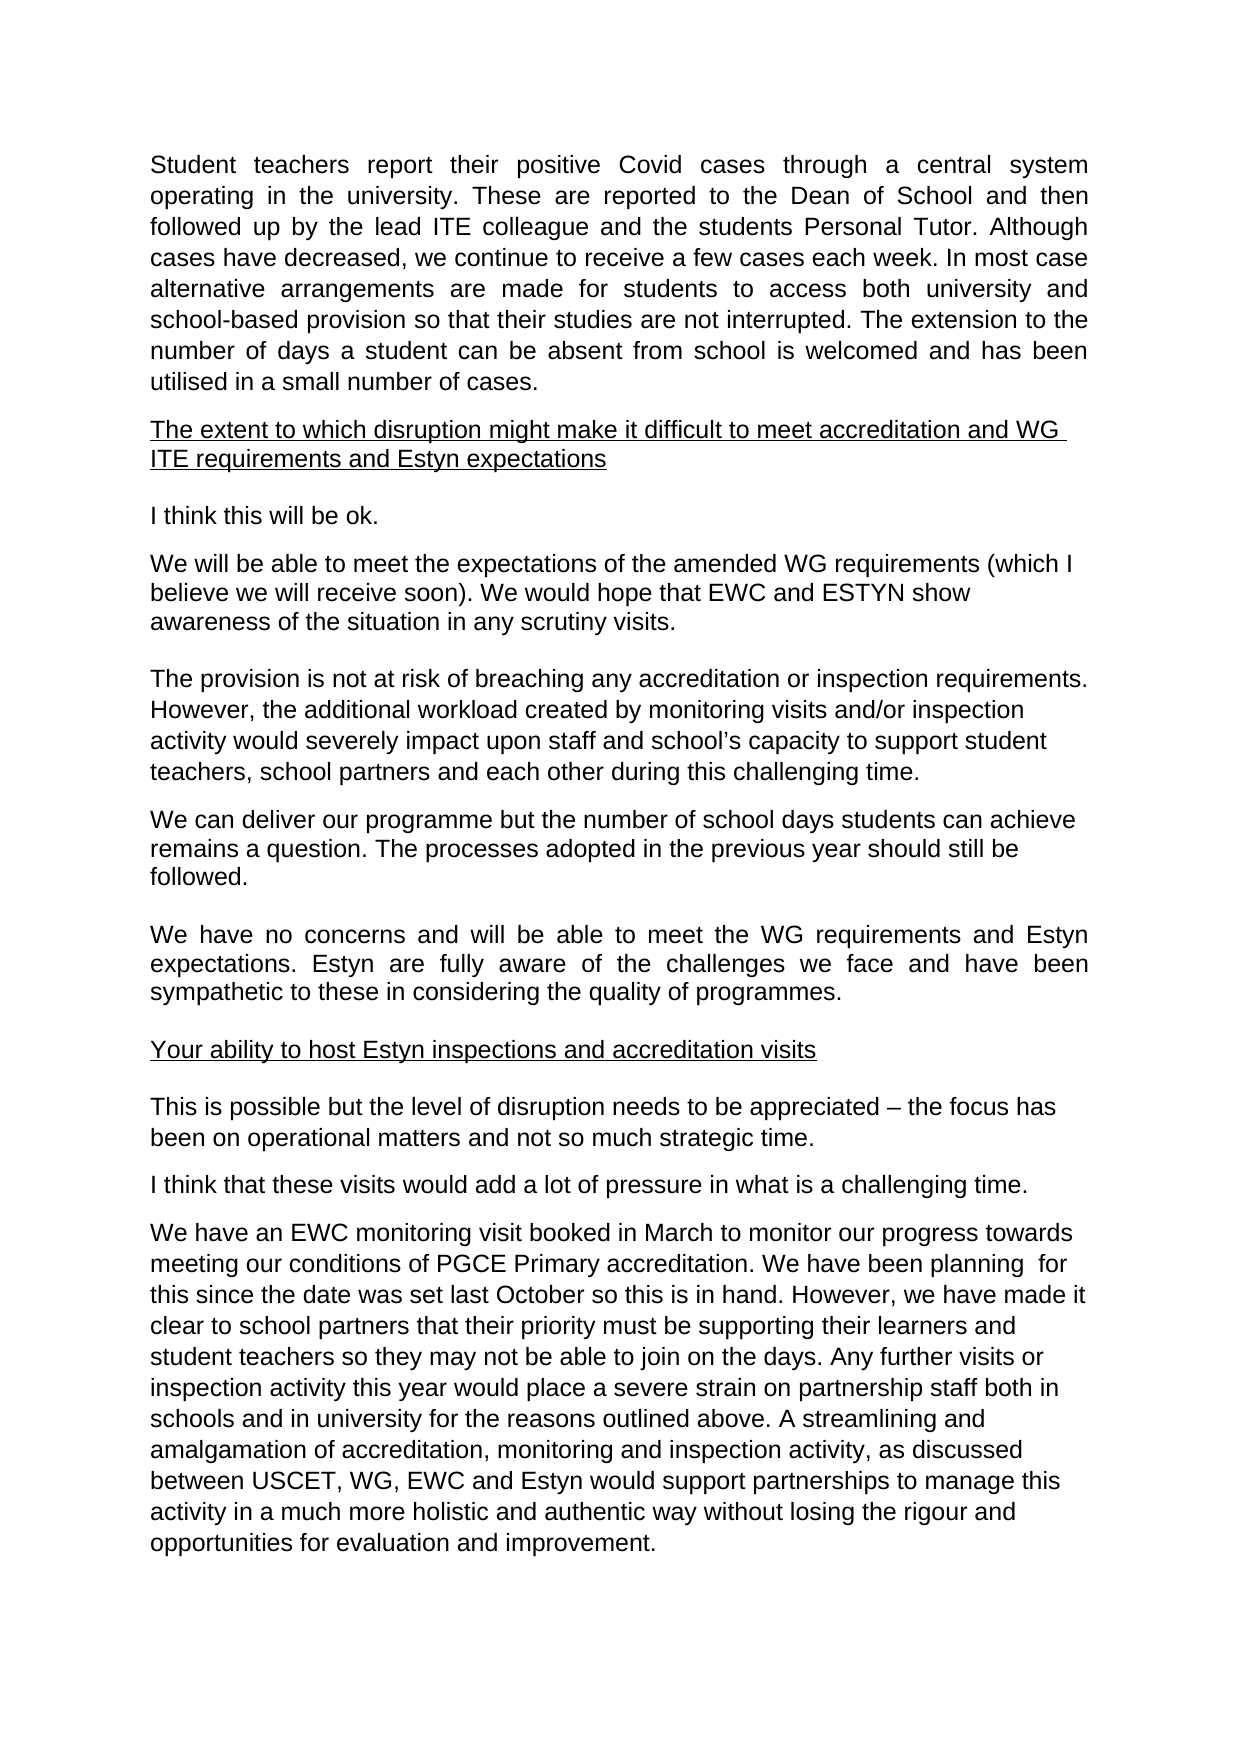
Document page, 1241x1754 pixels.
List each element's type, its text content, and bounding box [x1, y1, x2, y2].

text Student teachers report their positive Covid cases through a central system operating in the university. These are reported to the Dean of School and then followed up by the lead ITE colleague and the students Personal Tutor. Although cases have decreased, we continue to receive a few cases each week. In most case alternative arrangements are made for students to access both university and school-based provision so that their studies are not interrupted. The extension to the number of days a student can be absent from school is welcomed and has been utilised in a small number of cases. [150, 150, 1090, 396]
text We can deliver our programme but the number of school days students can achieve remains a question. The processes adopted in the previous year should still be followed. [150, 805, 1090, 891]
text The extent to which disruption might make it difficult to meet accreditation and WG ITE requirements and Estyn expectations [150, 415, 1090, 472]
text We have an EWC monitoring visit booked in March to monitor our progress towards meeting our conditions of PGCE Primary accreditation. We have been planning for this since the date was set last October so this is in hand. However, we have made it clear to school partners that their priority must be supporting their learners and student teachers so they may not be able to join on the days. Any further visits or inspection activity this year would place a severe strain on partnership staff both in schools and in university for the reasons outlined above. A streamlining and amalgamation of accreditation, monitoring and inspection activity, as discussed between USCET, WG, EWC and Estyn would support partnerships to manage this activity in a much more holistic and authentic way without losing the rigour and opportunities for evaluation and improvement. [150, 1218, 1090, 1557]
text We have no concerns and will be able to meet the WG requirements and Estyn expectations. Estyn are fully aware of the challenges we face and have been sympathetic to these in considering the quality of programmes. [150, 920, 1090, 1006]
text We will be able to meet the expectations of the amended WG requirements (which I believe we will receive soon). We would hope that EWC and ESTYN show awareness of the situation in any scrutiny visits. [150, 549, 1090, 635]
text This is possible but the level of disruption needs to be appreciated – the focus has been on operational matters and not so much strategic time. [150, 1092, 1090, 1151]
text The provision is not at risk of breaching any accreditation or inspection requirements. However, the additional workload created by monitoring visits and/or inspection activity would severely impact upon staff and school’s capacity to support student teachers, school partners and each other during this challenging time. [150, 664, 1090, 786]
text I think this will be ok. [150, 501, 1090, 530]
text I think that these visits would add a lot of pressure in what is a challenging time. [150, 1170, 1090, 1199]
text Your ability to host Estyn inspections and accreditation visits [150, 1035, 1090, 1092]
